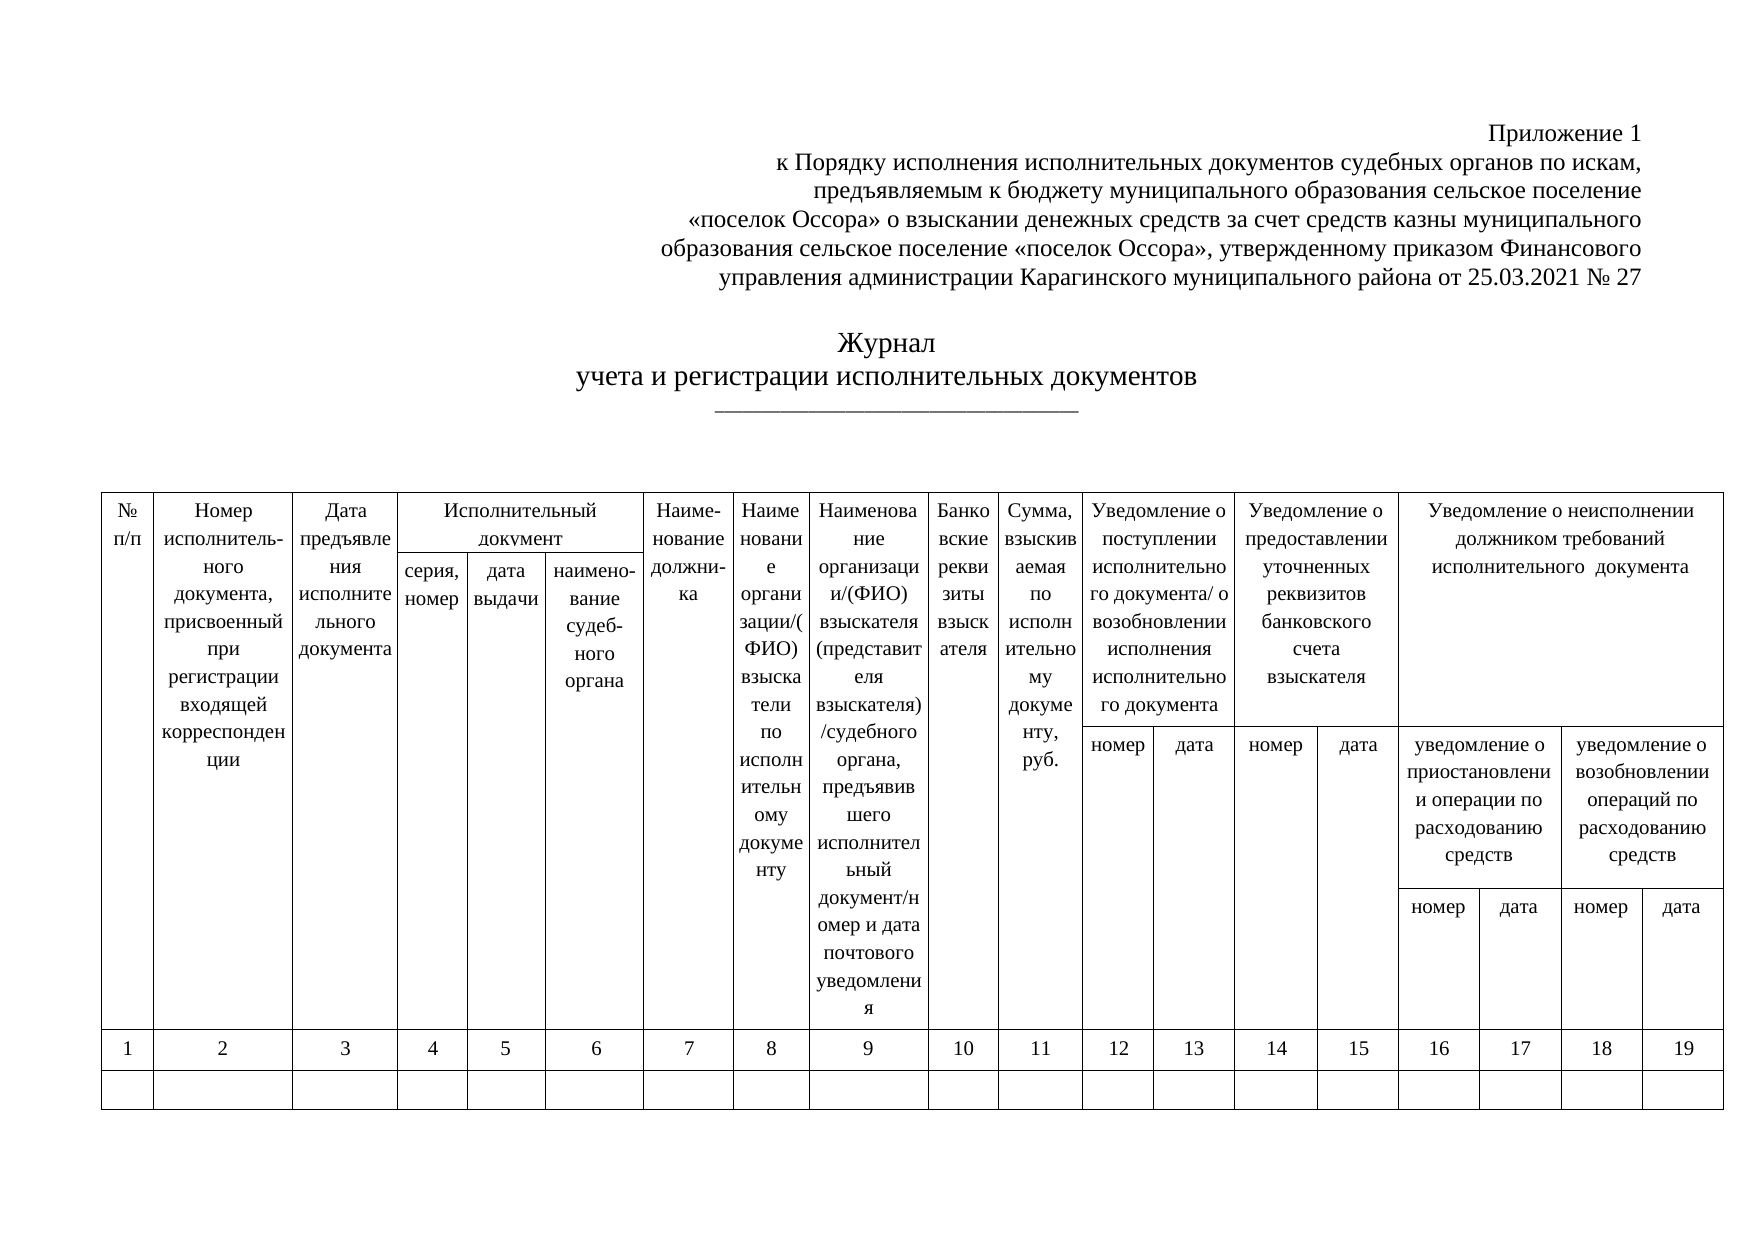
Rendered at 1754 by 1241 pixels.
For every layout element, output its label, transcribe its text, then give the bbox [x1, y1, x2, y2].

table_cell [1643, 1071, 1723, 1109]
table_cell 4 [398, 1030, 467, 1069]
table_cell [644, 1071, 733, 1109]
table_cell номер [1399, 889, 1479, 1029]
table_cell [1399, 1071, 1479, 1109]
table_header Уведомление о поступлении исполнительного документа/ о возобновлении исполнения исполнительного документа [1083, 493, 1234, 726]
table_cell [293, 1071, 397, 1109]
table_cell уведомление о возобновлении операций по расходованию средств [1562, 727, 1723, 887]
text к Порядку исполнения исполнительных документов судебных органов по искам, [131, 147, 1642, 176]
table_cell 7 [644, 1030, 733, 1069]
table_cell 11 [999, 1030, 1082, 1069]
table_cell дата [1643, 889, 1723, 1029]
subtitle Журнал учета и регистрации исполнительных документов [131, 325, 1642, 392]
table_header Уведомление о предоставлении уточненных реквизитов банковского счета взыскателя [1235, 493, 1398, 726]
table_cell серия, номер [398, 553, 467, 1029]
table_cell 12 [1083, 1030, 1153, 1069]
table_cell дата [1318, 727, 1398, 1029]
text _______________________________________ [131, 392, 1642, 415]
table_cell [1562, 1071, 1642, 1109]
table_cell уведомление о приостановлении операции по расходованию средств [1399, 727, 1561, 887]
table_cell [102, 1071, 153, 1109]
table_cell 2 [154, 1030, 292, 1069]
text предъявляемым к бюджету муниципального образования сельское поселение [131, 176, 1642, 204]
table_cell 3 [293, 1030, 397, 1069]
table_cell [810, 1071, 928, 1109]
text управления администрации Карагинского муниципального района от 25.03.2021 № 27 [131, 262, 1642, 291]
table_cell [468, 1071, 545, 1109]
table_cell [1235, 1071, 1317, 1109]
table_header № п/п [102, 493, 153, 1029]
table_cell 16 [1399, 1030, 1479, 1069]
table_cell [1083, 1071, 1153, 1109]
table_cell 1 [102, 1030, 153, 1069]
text Приложение 1 [131, 118, 1642, 147]
table_cell 17 [1480, 1030, 1561, 1069]
table_header Сумма, взыскиваемая по исполнительному документу, руб. [999, 493, 1082, 1029]
table_cell 13 [1154, 1030, 1234, 1069]
table_cell 5 [468, 1030, 545, 1069]
text образования сельское поселение «поселок Оссора», утвержденному приказом Финансового [131, 233, 1642, 262]
table_header Исполнительный документ [398, 493, 643, 552]
table_cell [398, 1071, 467, 1109]
table_cell 8 [734, 1030, 809, 1069]
table_header Наименование организации/(ФИО) взыскатели по исполнительному документу [734, 493, 809, 1029]
table_header Уведомление о неисполнении должником требований исполнительного документа [1399, 493, 1723, 726]
table_cell 6 [546, 1030, 643, 1069]
table_cell [1480, 1071, 1561, 1109]
table_cell 14 [1235, 1030, 1317, 1069]
table_cell 9 [810, 1030, 928, 1069]
table_cell [1154, 1071, 1234, 1109]
table_header Наиме-нование должни-ка [644, 493, 733, 1029]
table_header Наименование организации/(ФИО) взыскателя (представителя взыскателя)/судебного органа, предъявившего исполнительный документ/номер и дата почтового уведомления [810, 493, 928, 1029]
table_cell 10 [929, 1030, 998, 1069]
table_cell номер [1562, 889, 1642, 1029]
table_cell [154, 1071, 292, 1109]
table_header Банковские реквизиты взыскателя [929, 493, 998, 1029]
table_cell номер [1235, 727, 1317, 1029]
table_cell [999, 1071, 1082, 1109]
table_cell 15 [1318, 1030, 1398, 1069]
table_cell [734, 1071, 809, 1109]
table_cell дата [1480, 889, 1561, 1029]
table_cell [546, 1071, 643, 1109]
table_cell наимено-вание судеб-ного органа [546, 553, 643, 1029]
table_cell номер [1083, 727, 1153, 1029]
table_cell [929, 1071, 998, 1109]
text «поселок Оссора» о взыскании денежных средств за счет средств казны муниципального [131, 204, 1642, 233]
table_cell дата [1154, 727, 1234, 1029]
table_cell дата выдачи [468, 553, 545, 1029]
table_header Дата предъявления исполнительного документа [293, 493, 397, 1029]
table_cell 18 [1562, 1030, 1642, 1069]
table_cell [1318, 1071, 1398, 1109]
table_header Номер исполнитель-ного документа, присвоенный при регистрации входящей корреспонденции [154, 493, 292, 1029]
table_cell 19 [1643, 1030, 1723, 1069]
